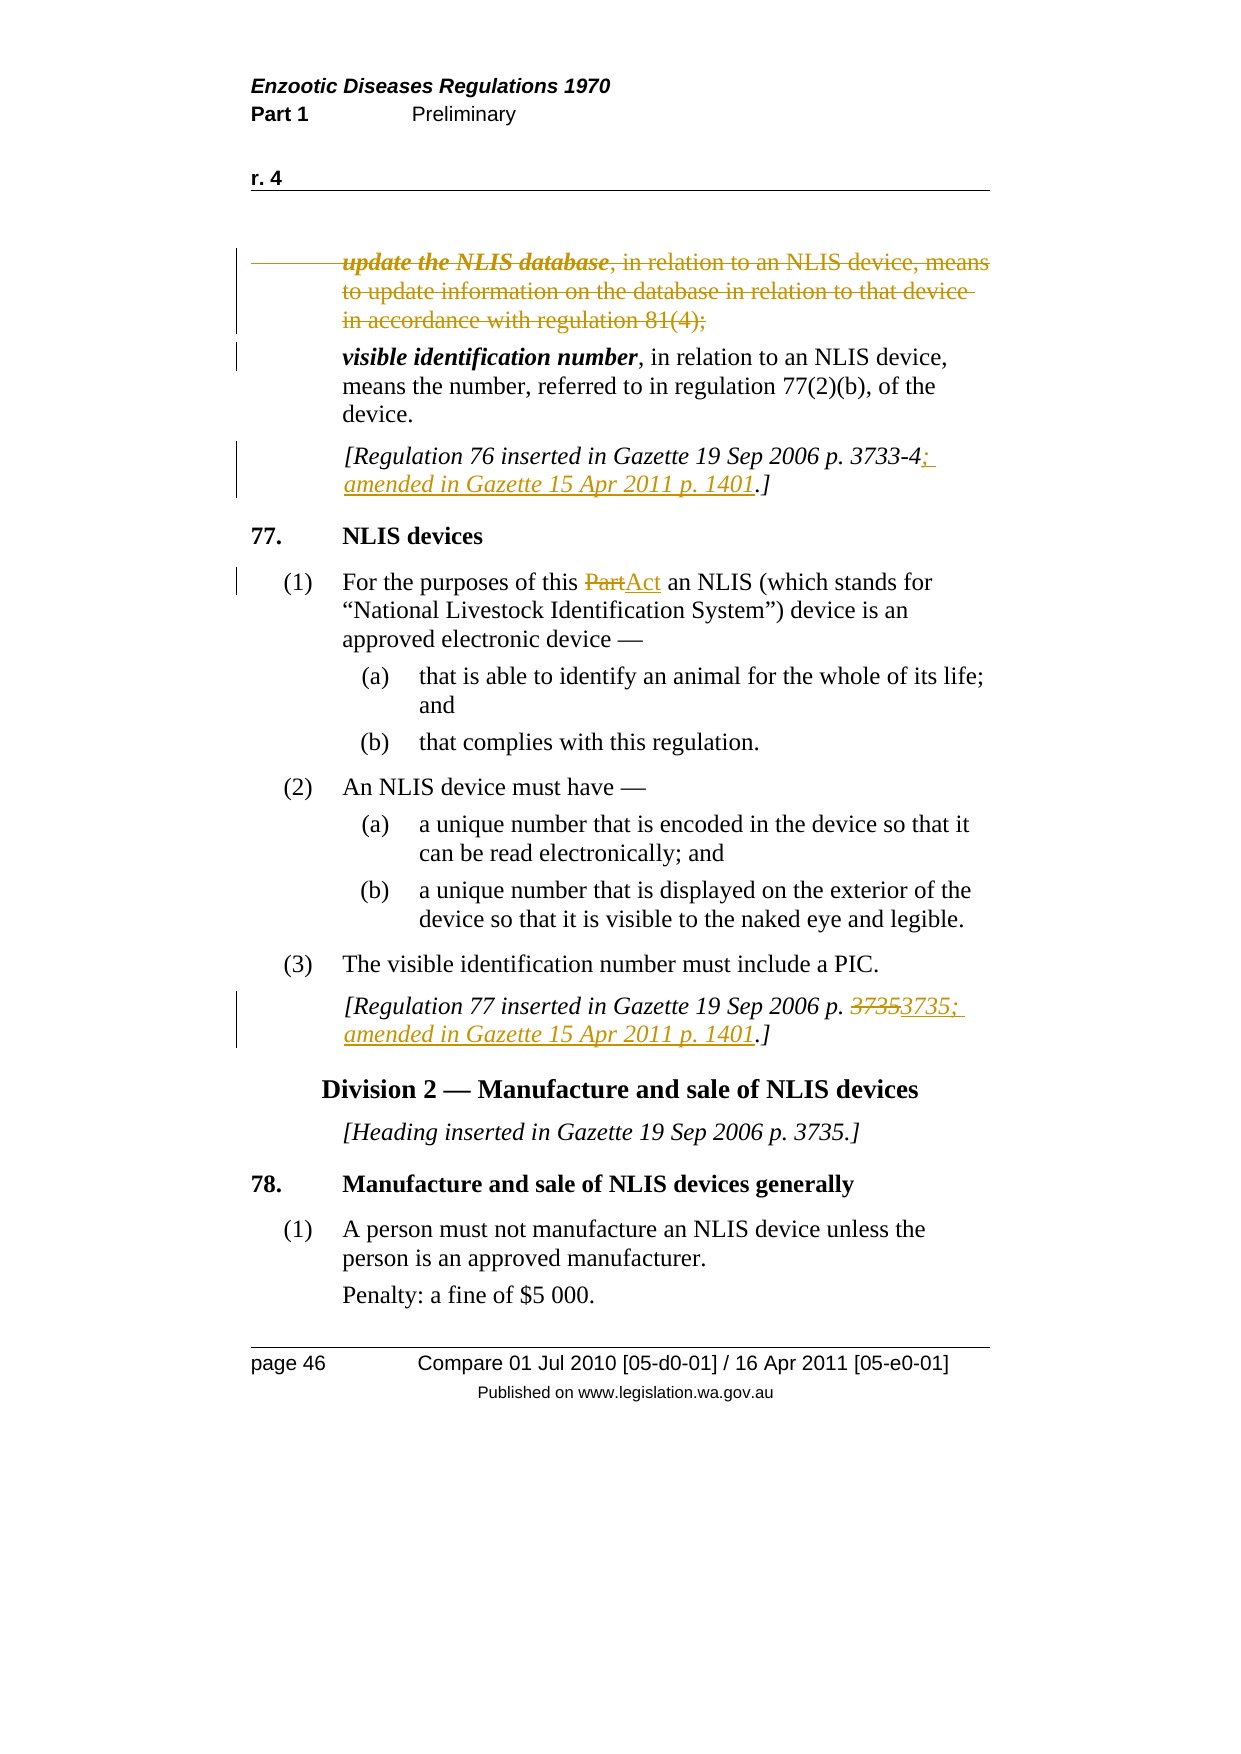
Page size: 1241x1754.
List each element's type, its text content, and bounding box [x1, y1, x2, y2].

subtitle 78. Manufacture and sale of NLIS devices generally [251, 1169, 990, 1197]
subtitle Division 2 — Manufacture and sale of NLIS devices [251, 1073, 990, 1104]
text (1) For the purposes of this an NLIS (which stands for “National Livestock Identification System”) device is an approved electronic device — [251, 567, 990, 653]
text (b) a unique number that is displayed on the exterior of the device so that it is visible to the naked eye and legible. [251, 875, 990, 933]
text Penalty: a fine of $5 000. [251, 1280, 990, 1309]
subtitle [Heading inserted in Gazette 19 Sep 2006 p. 3735.] [251, 1117, 990, 1146]
text (a) that is able to identify an animal for the whole of its life; and [251, 661, 990, 719]
text (2) An NLIS device must have — [251, 772, 990, 801]
text visible identification number, in relation to an NLIS device, means the number, referred to in regulation 77(2)(b), of the device. [251, 342, 990, 428]
text [Regulation 76 inserted in Gazette 19 Sep 2006 p. 3733-4.] [251, 441, 990, 498]
text (a) a unique number that is encoded in the device so that it can be read electronically; and [251, 809, 990, 867]
text (1) A person must not manufacture an NLIS device unless the person is an approved manufacturer. [251, 1214, 990, 1272]
text [Regulation 77 inserted in Gazette 19 Sep 2006 p. .] [251, 991, 990, 1048]
text (3) The visible identification number must include a PIC. [251, 949, 990, 978]
text (b) that complies with this regulation. [251, 727, 990, 756]
subtitle 77. NLIS devices [251, 521, 990, 550]
